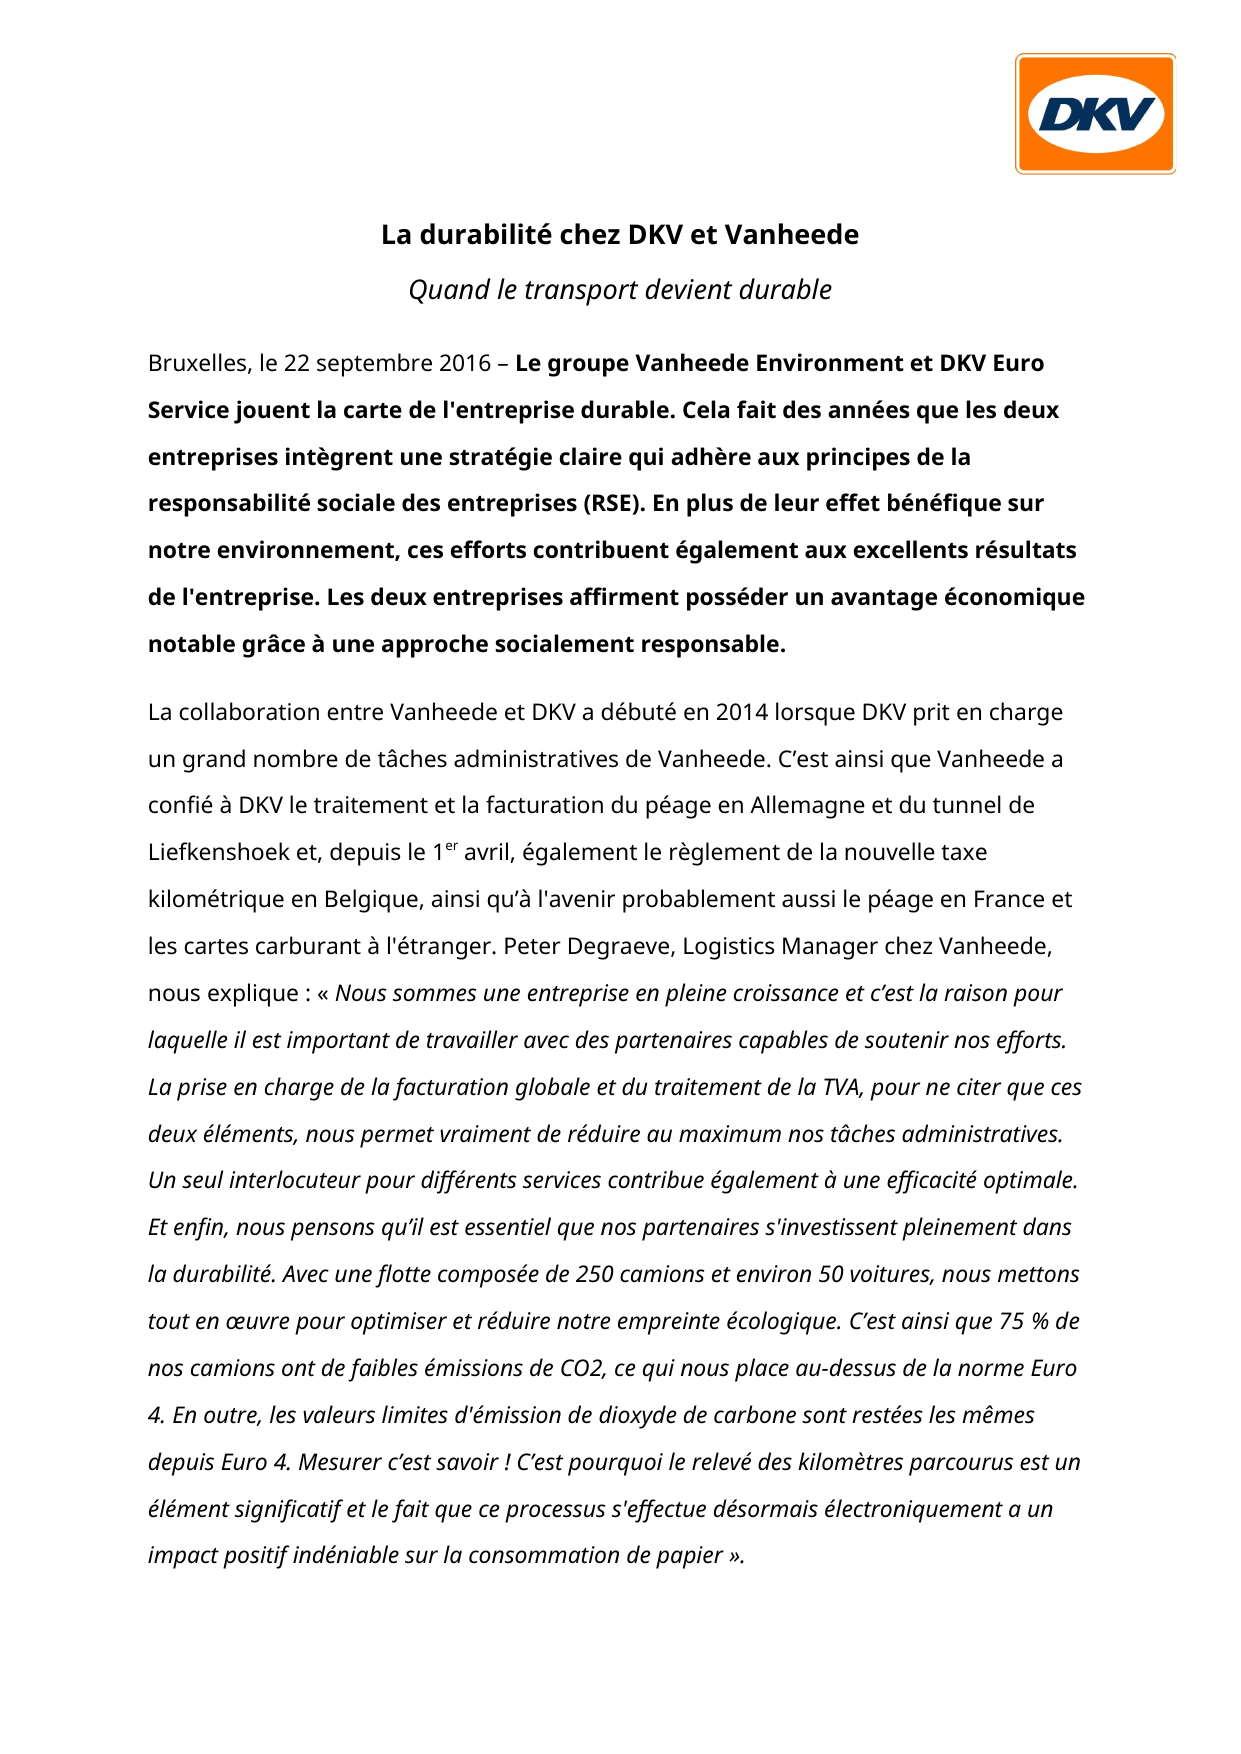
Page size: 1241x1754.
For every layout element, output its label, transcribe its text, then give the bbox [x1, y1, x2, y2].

text La durabilité chez DKV et Vanheede Quand le transport devient durable [148, 215, 1093, 307]
text La collaboration entre Vanheede et DKV a débuté en 2014 lorsque DKV prit en charge un grand nombre de tâches administratives de Vanheede. C’est ainsi que Vanheede a confié à DKV le traitement et la facturation du péage en Allemagne et du tunnel de Liefkenshoek et, depuis le 1er avril, également le règlement de la nouvelle taxe kilométrique en Belgique, ainsi qu’à l'avenir probablement aussi le péage en France et les cartes carburant à l'étranger. Peter Degraeve, Logistics Manager chez Vanheede, nous explique : « Nous sommes une entreprise en pleine croissance et c’est la raison pour laquelle il est important de travailler avec des partenaires capables de soutenir nos efforts. La prise en charge de la facturation globale et du traitement de la TVA, pour ne citer que ces deux éléments, nous permet vraiment de réduire au maximum nos tâches administratives. Un seul interlocuteur pour différents services contribue également à une efficacité optimale. Et enfin, nous pensons qu’il est essentiel que nos partenaires s'investissent pleinement dans la durabilité. Avec une flotte composée de 250 camions et environ 50 voitures, nous mettons tout en œuvre pour optimiser et réduire notre empreinte écologique. C’est ainsi que 75 % de nos camions ont de faibles émissions de CO2, ce qui nous place au-dessus de la norme Euro 4. En outre, les valeurs limites d'émission de dioxyde de carbone sont restées les mêmes depuis Euro 4. Mesurer c’est savoir ! C’est pourquoi le relevé des kilomètres parcourus est un élément significatif et le fait que ce processus s'effectue désormais électroniquement a un impact positif indéniable sur la consommation de papier ». [148, 696, 1093, 1571]
text Bruxelles, le 22 septembre 2016 – Le groupe Vanheede Environment et DKV Euro Service jouent la carte de l'entreprise durable. Cela fait des années que les deux entreprises intègrent une stratégie claire qui adhère aux principes de la responsabilité sociale des entreprises (RSE). En plus de leur effet bénéfique sur notre environnement, ces efforts contribuent également aux excellents résultats de l'entreprise. Les deux entreprises affirment posséder un avantage économique notable grâce à une approche socialement responsable. [148, 347, 1093, 659]
picture [1015, 53, 1177, 175]
